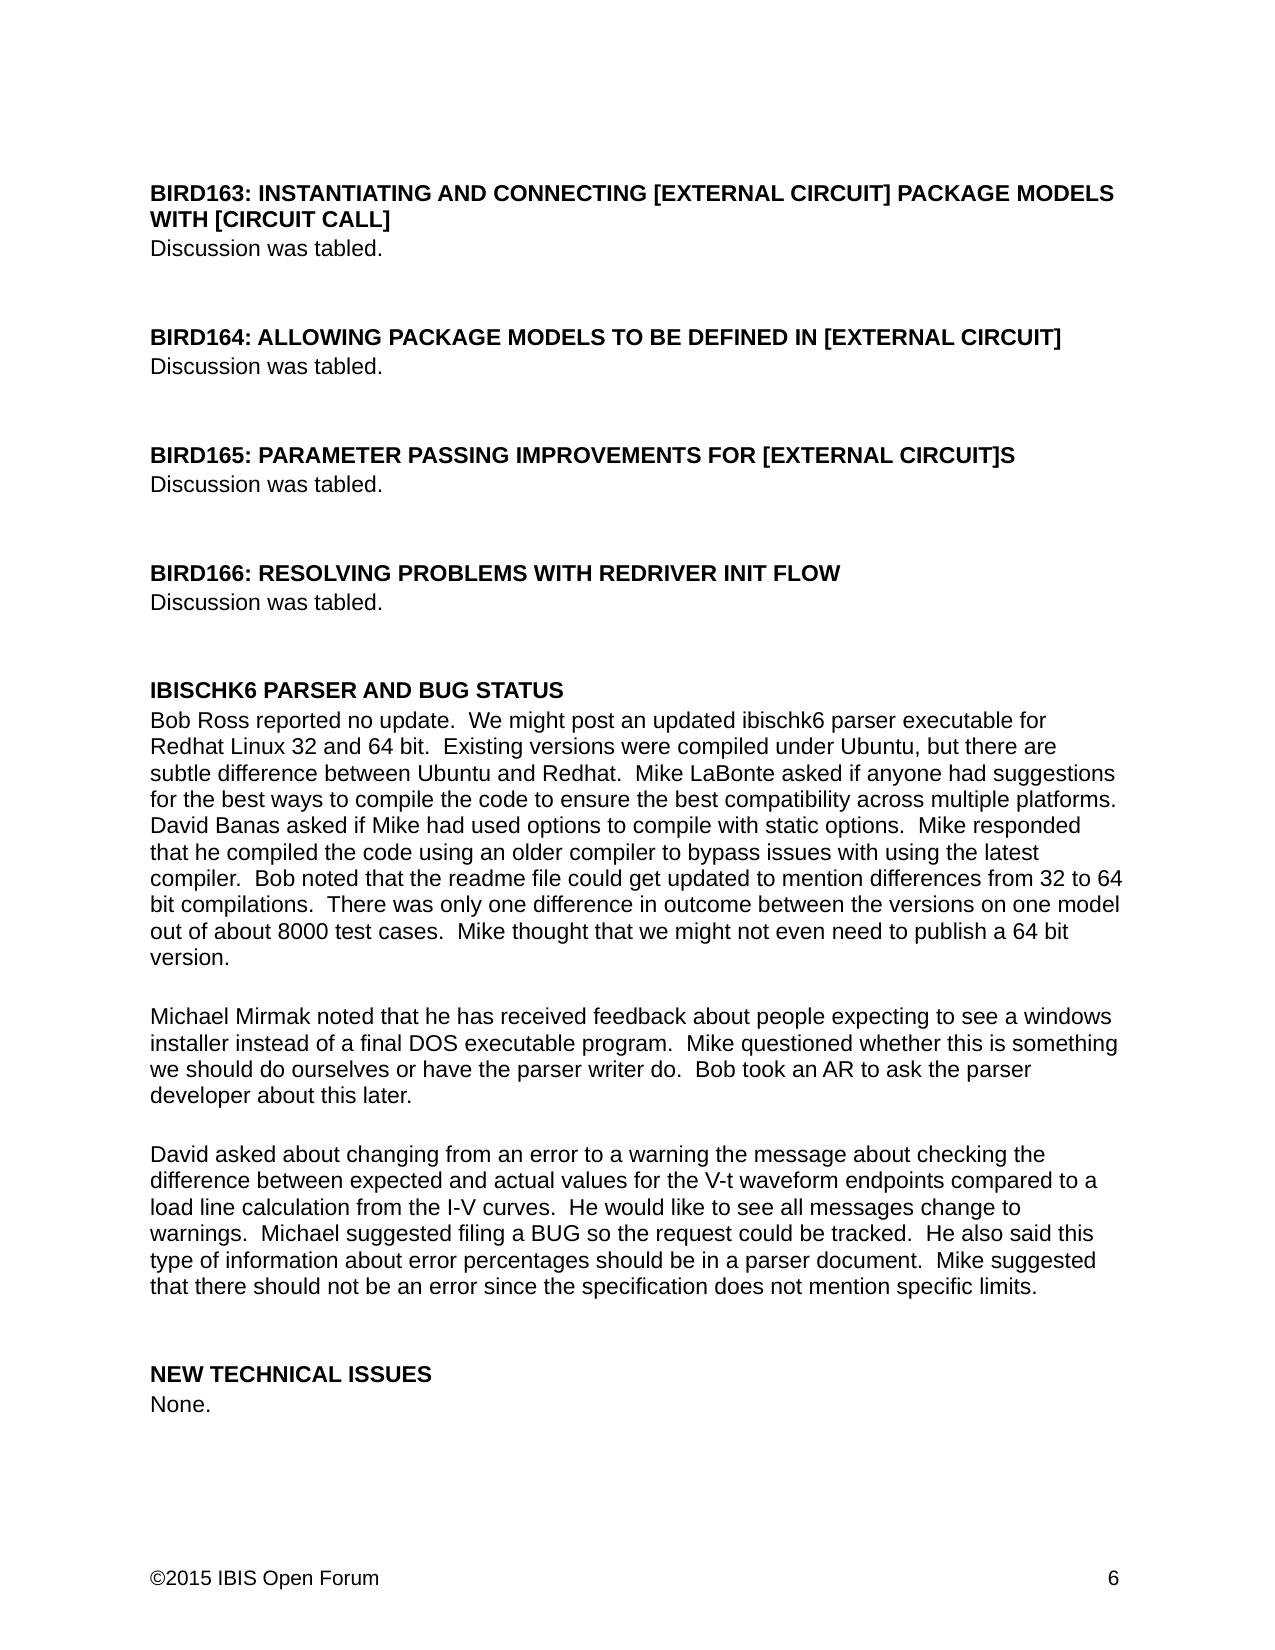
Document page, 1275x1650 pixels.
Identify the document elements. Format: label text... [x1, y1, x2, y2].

text Discussion was tabled. [150, 471, 1124, 497]
text David asked about changing from an error to a warning the message about checking the difference between expected and actual values for the V-t waveform endpoints compared to a load line calculation from the I-V curves. He would like to see all messages change to warnings. Michael suggested filing a BUG so the request could be tracked. He also said this type of information about error percentages should be in a parser document. Mike suggested that there should not be an error since the specification does not mention specific limits. [150, 1141, 1124, 1299]
text BIRD163: INSTANTIATING AND CONNECTING [EXTERNAL CIRCUIT] PACKAGE MODELS WITH [CIRCUIT CALL] [150, 179, 1124, 232]
text Discussion was tabled. [150, 235, 1124, 262]
text IBISCHK6 PARSER AND BUG STATUS [150, 677, 1124, 704]
text Discussion was tabled. [150, 353, 1124, 379]
text BIRD164: ALLOWING PACKAGE MODELS TO BE DEFINED IN [EXTERNAL CIRCUIT] [150, 324, 1124, 350]
text Bob Ross reported no update. We might post an updated ibischk6 parser executable for Redhat Linux 32 and 64 bit. Existing versions were compiled under Ubuntu, but there are subtle difference between Ubuntu and Redhat. Mike LaBonte asked if anyone had suggestions for the best ways to compile the code to ensure the best compatibility across multiple platforms. David Banas asked if Mike had used options to compile with static options. Mike responded that he compiled the code using an older compiler to bypass issues with using the latest compiler. Bob noted that the readme file could get updated to mention differences from 32 to 64 bit compilations. There was only one difference in outcome between the versions on one model out of about 8000 test cases. Mike thought that we might not even need to publish a 64 bit version. [150, 707, 1124, 971]
text BIRD165: PARAMETER PASSING IMPROVEMENTS FOR [EXTERNAL CIRCUIT]S [150, 442, 1124, 468]
text Discussion was tabled. [150, 589, 1124, 615]
text BIRD166: RESOLVING PROBLEMS WITH REDRIVER INIT FLOW [150, 559, 1124, 586]
text None. [150, 1391, 1124, 1417]
text NEW TECHNICAL ISSUES [150, 1361, 1124, 1388]
text Michael Mirmak noted that he has received feedback about people expecting to see a windows installer instead of a final DOS executable program. Mike questioned whether this is something we should do ourselves or have the parser writer do. Bob took an AR to ask the parser developer about this later. [150, 1003, 1124, 1108]
